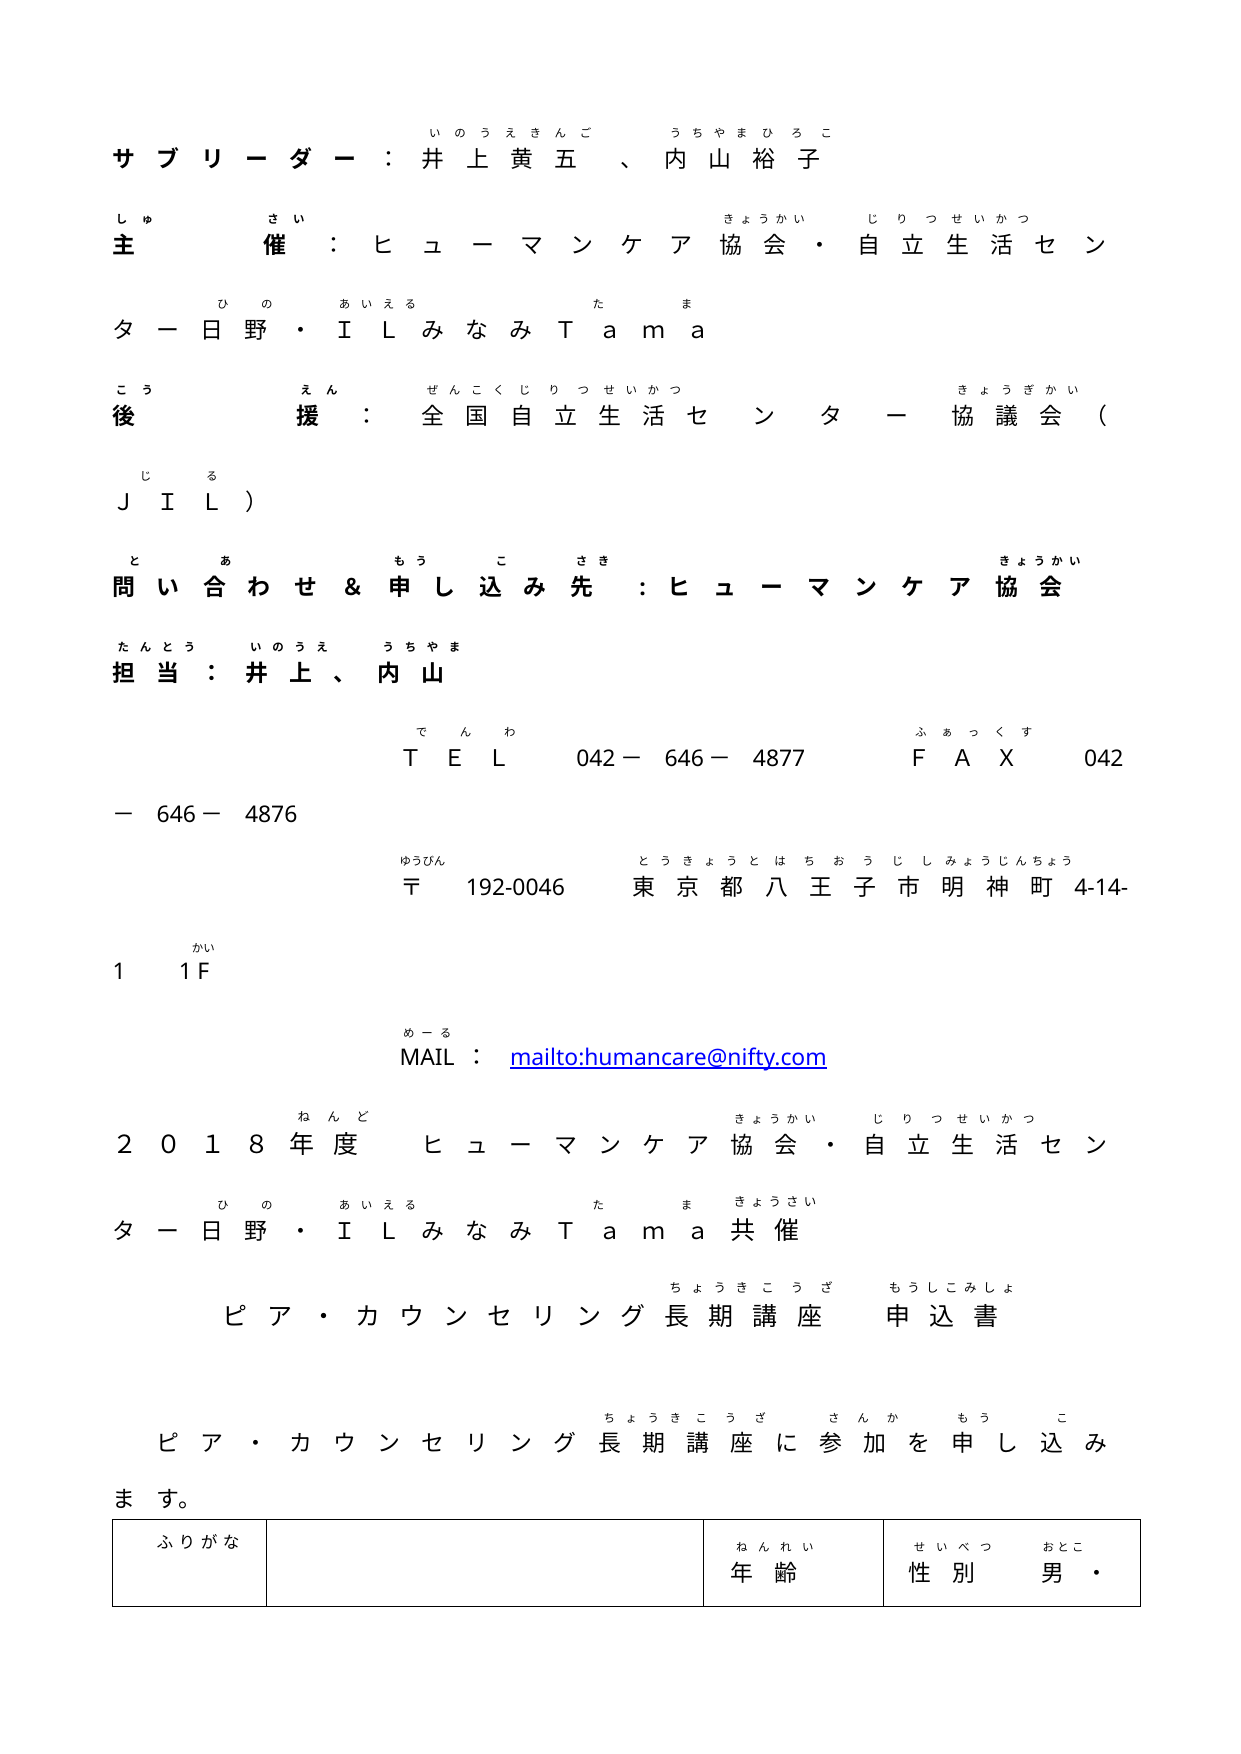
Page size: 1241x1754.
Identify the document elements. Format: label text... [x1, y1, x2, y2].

table_header ふりがな [113, 1520, 266, 1606]
text ：mailto:humancare@nifty.com ２０１８ ヒューマンケア・センター・みなみ [112, 1005, 1128, 1262]
text いわせ＆しみ : ヒューマンケア ：、 [112, 534, 1128, 706]
text ：センター（） [112, 363, 1128, 534]
text 042－646－4877 042－646－4876 [112, 706, 1128, 834]
table_header ・ [884, 1520, 1140, 1606]
text ：ヒューマンケア・センター・みなみ [112, 192, 1128, 363]
text ピア・カウンセリングにをしみます。 [112, 1391, 1128, 1519]
text サブリーダー：、 [112, 106, 1128, 192]
text 192-0046 4-14-1 1 [112, 834, 1128, 1005]
text ピア・カウンセリング [112, 1262, 1128, 1348]
table_header [704, 1520, 883, 1606]
table_header [267, 1520, 703, 1606]
